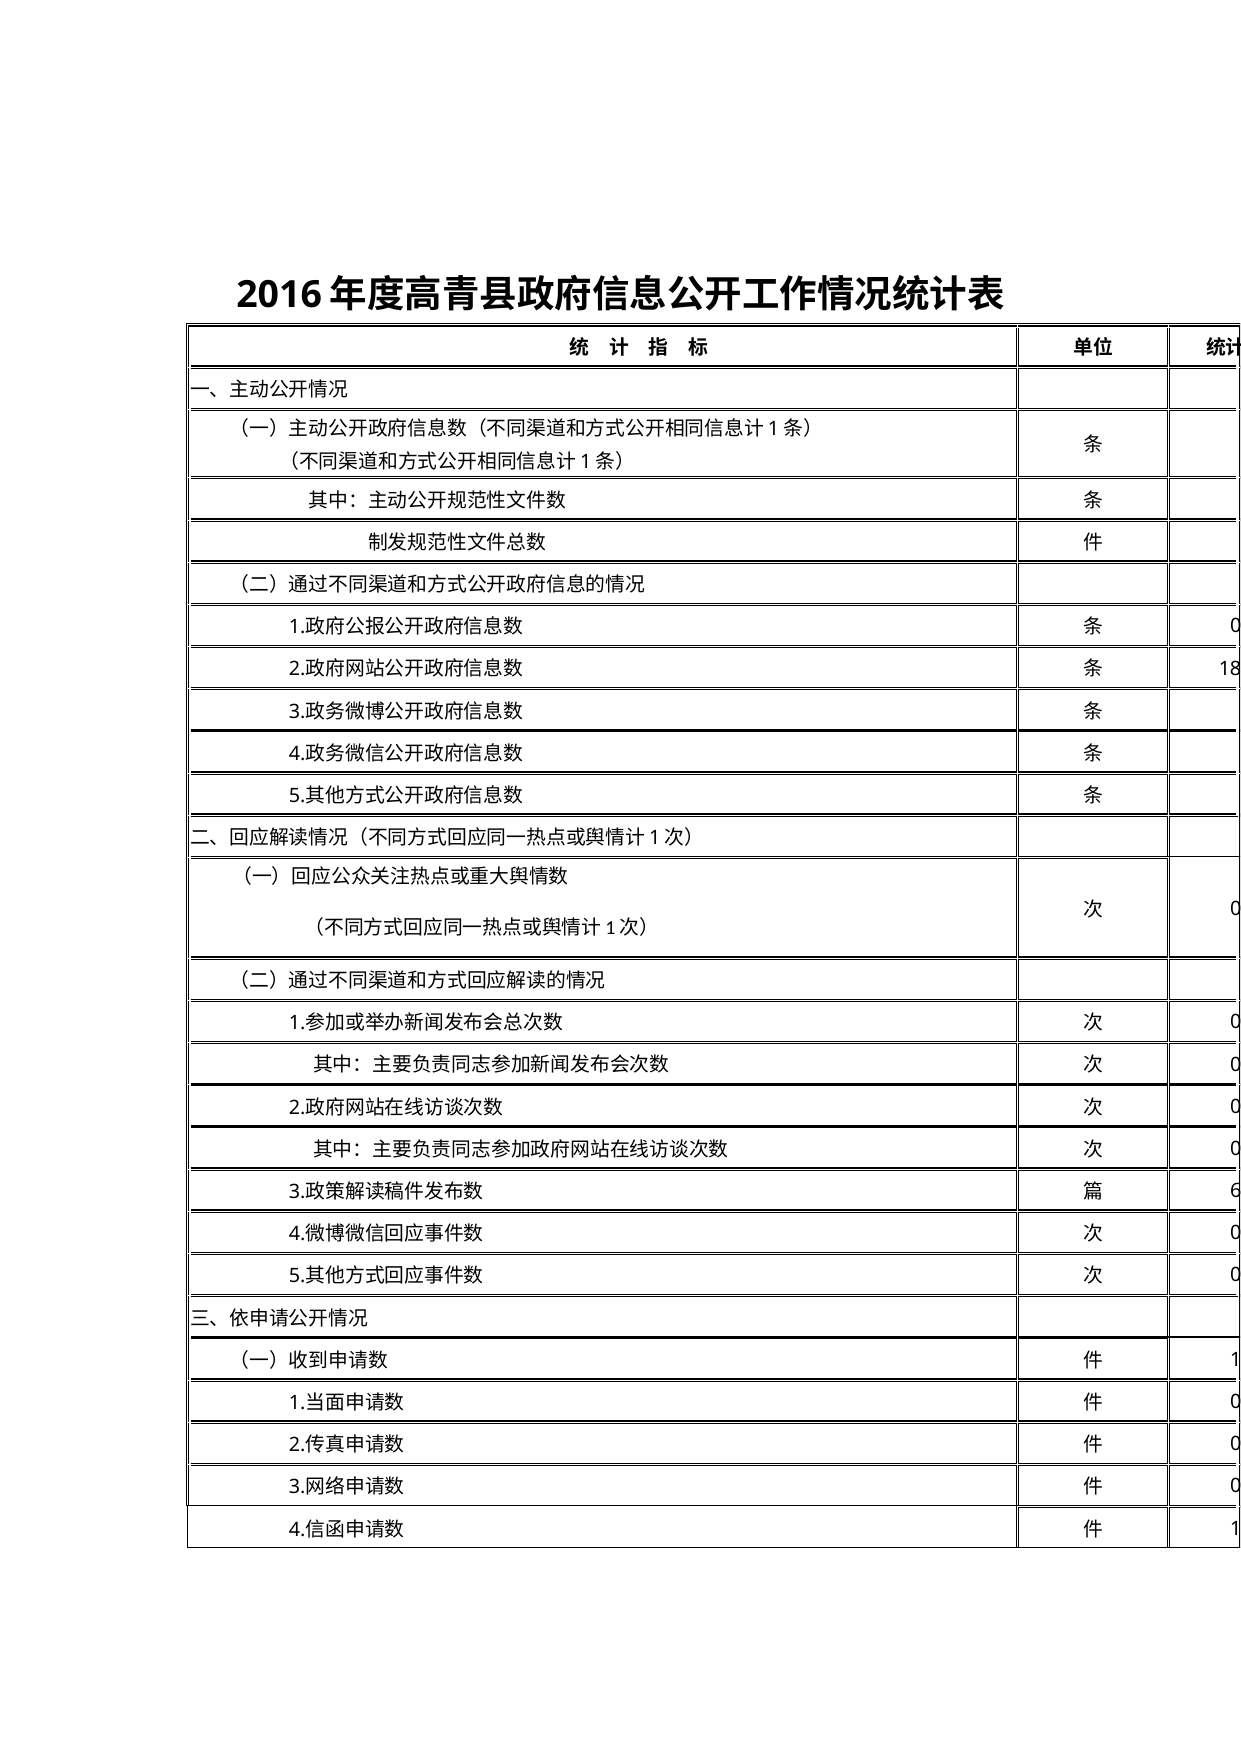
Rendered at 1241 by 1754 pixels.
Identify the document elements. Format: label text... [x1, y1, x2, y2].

table_cell [1169, 408, 1240, 476]
table_cell 1 [1170, 1338, 1239, 1378]
table_cell 4.微博微信回应事件数 [189, 1209, 1016, 1252]
table_cell 条 [1019, 479, 1167, 518]
table_cell 次 [1019, 1044, 1167, 1083]
table_cell 次 [1019, 1086, 1167, 1125]
table_cell [1170, 771, 1239, 813]
table_header 单位 [1018, 326, 1169, 365]
table_cell 0 [1169, 1041, 1240, 1083]
table_cell 2.政府网站公开政府信息数 [189, 645, 1016, 687]
table_cell 0 [1170, 1420, 1239, 1462]
table_cell [1019, 564, 1167, 602]
table_cell 件 [1019, 1466, 1167, 1505]
table_cell 次 [1019, 1213, 1167, 1252]
table_cell 3.政务微博公开政府信息数 [188, 687, 1018, 729]
table_cell 3.政策解读稿件发布数 [189, 1167, 1016, 1209]
table_cell 2.政府网站在线访谈次数 [188, 1083, 1016, 1125]
table_cell [1019, 817, 1167, 856]
table_cell 件 [1019, 1339, 1167, 1378]
table_cell 条 [1019, 648, 1167, 687]
table_cell [1170, 518, 1239, 560]
table_cell [1019, 960, 1167, 998]
table_cell [1169, 687, 1240, 729]
text 2016年度高青县政府信息公开工作情况统计表 [187, 258, 1053, 323]
table_cell （一）收到申请数 [189, 1336, 1016, 1378]
table_cell 4.政务微信公开政府信息数 [189, 729, 1016, 771]
table_cell 条 [1019, 775, 1167, 813]
table_cell [1170, 956, 1239, 998]
table_cell 制发规范性文件总数 [189, 518, 1016, 560]
table_cell 篇 [1019, 1171, 1167, 1209]
table_cell [1169, 476, 1240, 518]
table_cell 三、依申请公开情况 [188, 1294, 1018, 1336]
table_header 统 计 指 标 [189, 326, 1018, 365]
table_cell 1.参加或举办新闻发布会总次数 [189, 999, 1016, 1041]
table_cell 0 [1170, 999, 1239, 1041]
table_cell 其中：主要负责同志参加新闻发布会次数 [188, 1041, 1018, 1083]
table_cell 5.其他方式公开政府信息数 [189, 771, 1016, 813]
table_cell 次 [1019, 1002, 1167, 1041]
table_cell 1.当面申请数 [189, 1378, 1016, 1420]
table_cell （一）主动公开政府信息数（不同渠道和方式公开相同信息计1条） （不同渠道和方式公开相同信息计1条） [188, 408, 1018, 476]
table_cell 0 [1170, 1209, 1239, 1252]
table_cell [1170, 813, 1239, 856]
table_cell 条 [1019, 411, 1167, 476]
table_cell 0 [1169, 1252, 1240, 1294]
table_cell 1.政府公报公开政府信息数 [189, 603, 1016, 644]
table_cell 180 [1170, 645, 1239, 687]
table_cell 0 [1170, 1083, 1240, 1125]
table_cell 3.网络申请数 [189, 1463, 1016, 1505]
table_cell 条 [1019, 732, 1167, 771]
table_cell 2.传真申请数 [189, 1420, 1016, 1462]
table_cell 条 [1019, 690, 1167, 729]
table_cell 次 [1019, 1128, 1167, 1167]
table_cell （一）回应公众关注热点或重大舆情数 （不同方式回应同一热点或舆情计1次） [188, 856, 1018, 956]
table_cell 一、主动公开情况 [189, 365, 1016, 408]
table_cell 次 [1019, 1255, 1167, 1294]
table_cell （二）通过不同渠道和方式回应解读的情况 [189, 956, 1016, 998]
table_header 统计数 [1169, 327, 1239, 365]
table_cell 6 [1170, 1167, 1239, 1209]
table_cell 件 [1019, 522, 1167, 560]
table_cell 件 [1019, 1424, 1167, 1462]
table_cell 0 [1170, 857, 1239, 956]
table_cell 1 [1169, 1505, 1240, 1547]
table_cell 件 [1019, 1382, 1167, 1420]
table_cell 次 [1019, 859, 1167, 956]
table_cell [1170, 729, 1239, 771]
table_cell [1170, 365, 1239, 408]
table_cell 二、回应解读情况（不同方式回应同一热点或舆情计1次） [189, 813, 1016, 856]
table_cell 5.其他方式回应事件数 [188, 1252, 1018, 1294]
table_cell 0 [1170, 603, 1239, 644]
table_cell 其中：主要负责同志参加政府网站在线访谈次数 [189, 1125, 1016, 1167]
table_cell [1019, 369, 1167, 408]
table_cell 条 [1019, 606, 1167, 644]
table_cell [1019, 1297, 1167, 1336]
table_cell 0 [1170, 1463, 1239, 1505]
table_cell [1170, 560, 1239, 602]
table_cell （二）通过不同渠道和方式公开政府信息的情况 [189, 560, 1016, 602]
table_cell 0 [1170, 1378, 1239, 1420]
table_cell 其中：主动公开规范性文件数 [188, 476, 1018, 518]
table_cell 0 [1170, 1125, 1239, 1167]
table_cell 件 [1019, 1508, 1167, 1547]
table_cell [1169, 1294, 1239, 1336]
table_cell 4.信函申请数 [188, 1506, 1016, 1547]
